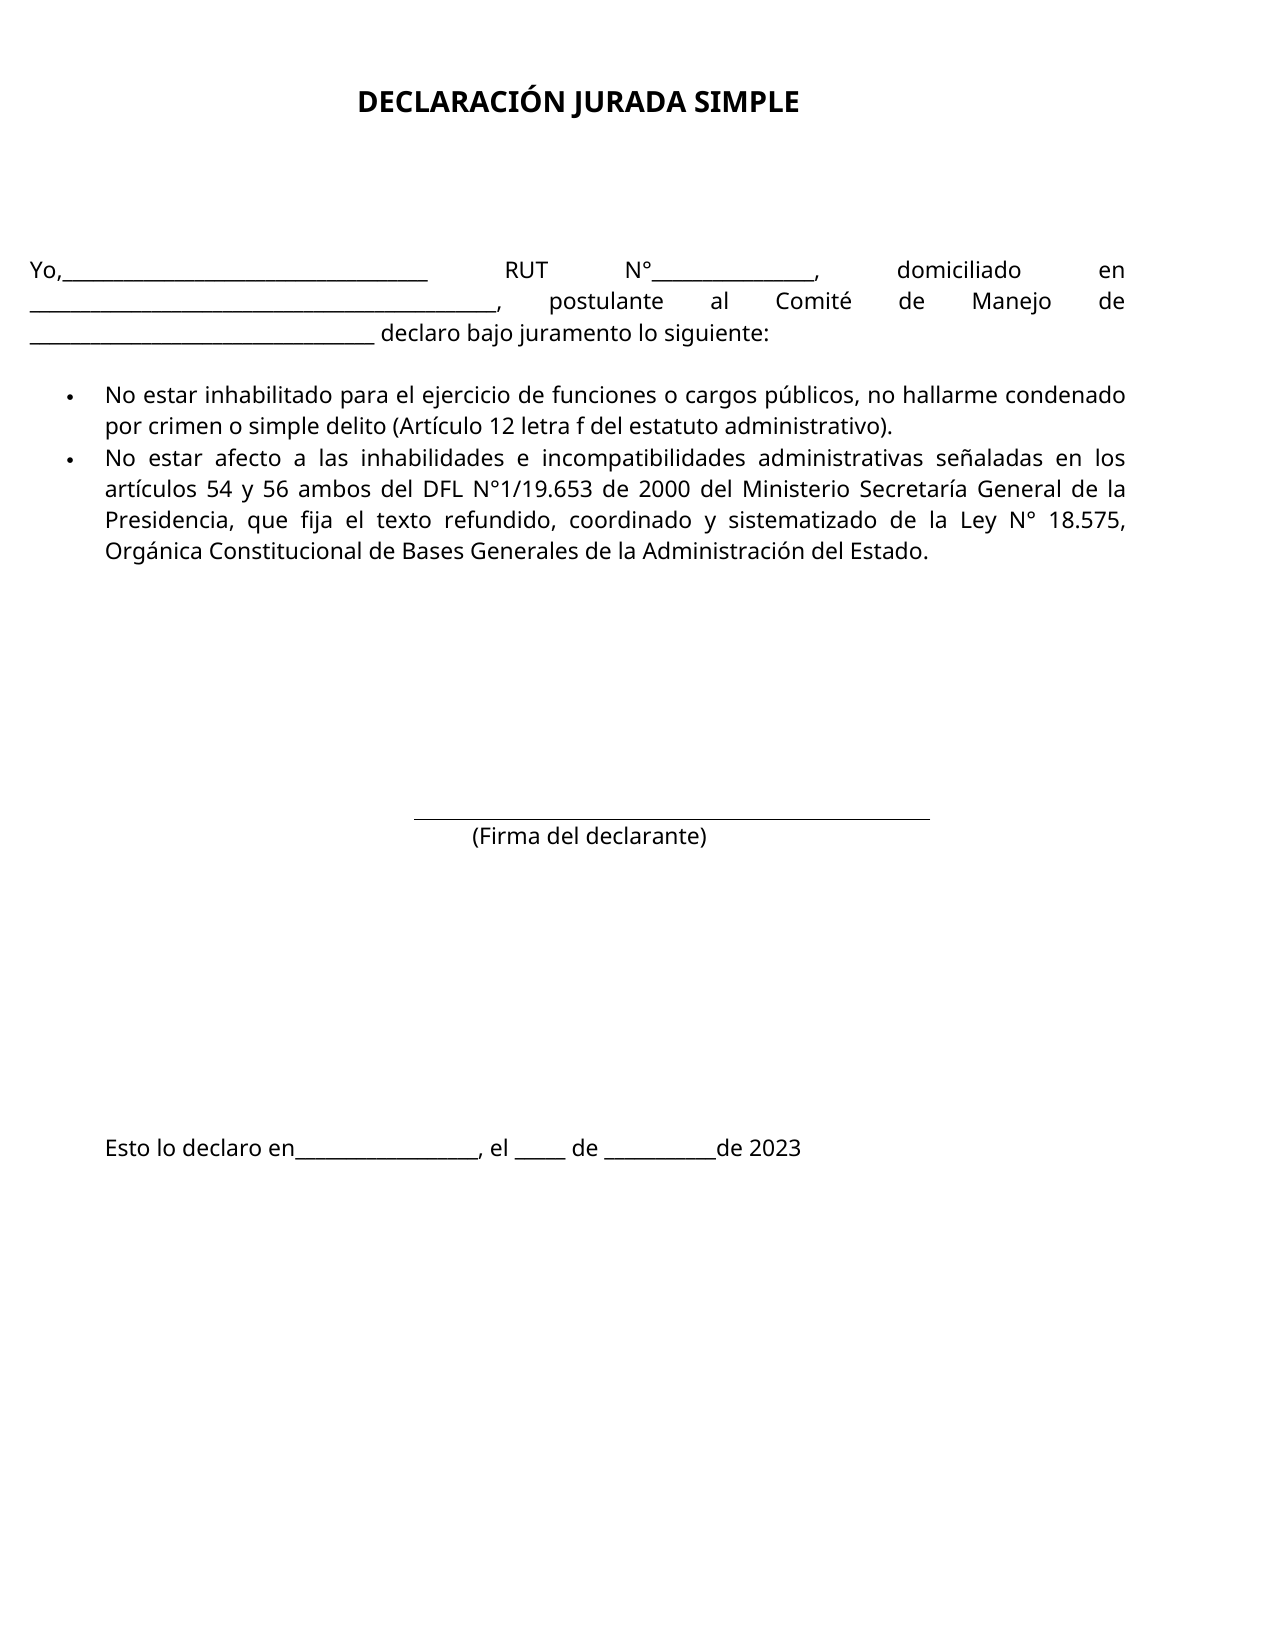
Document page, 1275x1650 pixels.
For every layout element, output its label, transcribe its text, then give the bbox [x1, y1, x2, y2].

text DECLARACIÓN JURADA SIMPLE [29, 81, 1127, 121]
list No estar afecto a las inhabilidades e incompatibilidades administrativas señaladas en los artículos 54 y 56 ambos del DFL N°1/19.653 de 2000 del Ministerio Secretaría General de la Presidencia, que fija el texto refundido, coordinado y sistematizado de la Ley N° 18.575, Orgánica Constitucional de Bases Generales de la Administración del Estado. [67, 442, 1127, 567]
text Esto lo declaro en__________________, el _____ de ___________de 2023 [104, 1132, 1127, 1163]
text (Firma del declarante) [104, 820, 1127, 851]
list No estar inhabilitado para el ejercicio de funciones o cargos públicos, no hallarme condenado por crimen o simple delito (Artículo 12 letra f del estatuto administrativo). [67, 379, 1127, 442]
text Yo,____________________________________ RUT N°________________, domiciliado en ______________________________________________, postulante al Comité de Manejo de __________________________________ declaro bajo juramento lo siguiente: [29, 254, 1127, 348]
